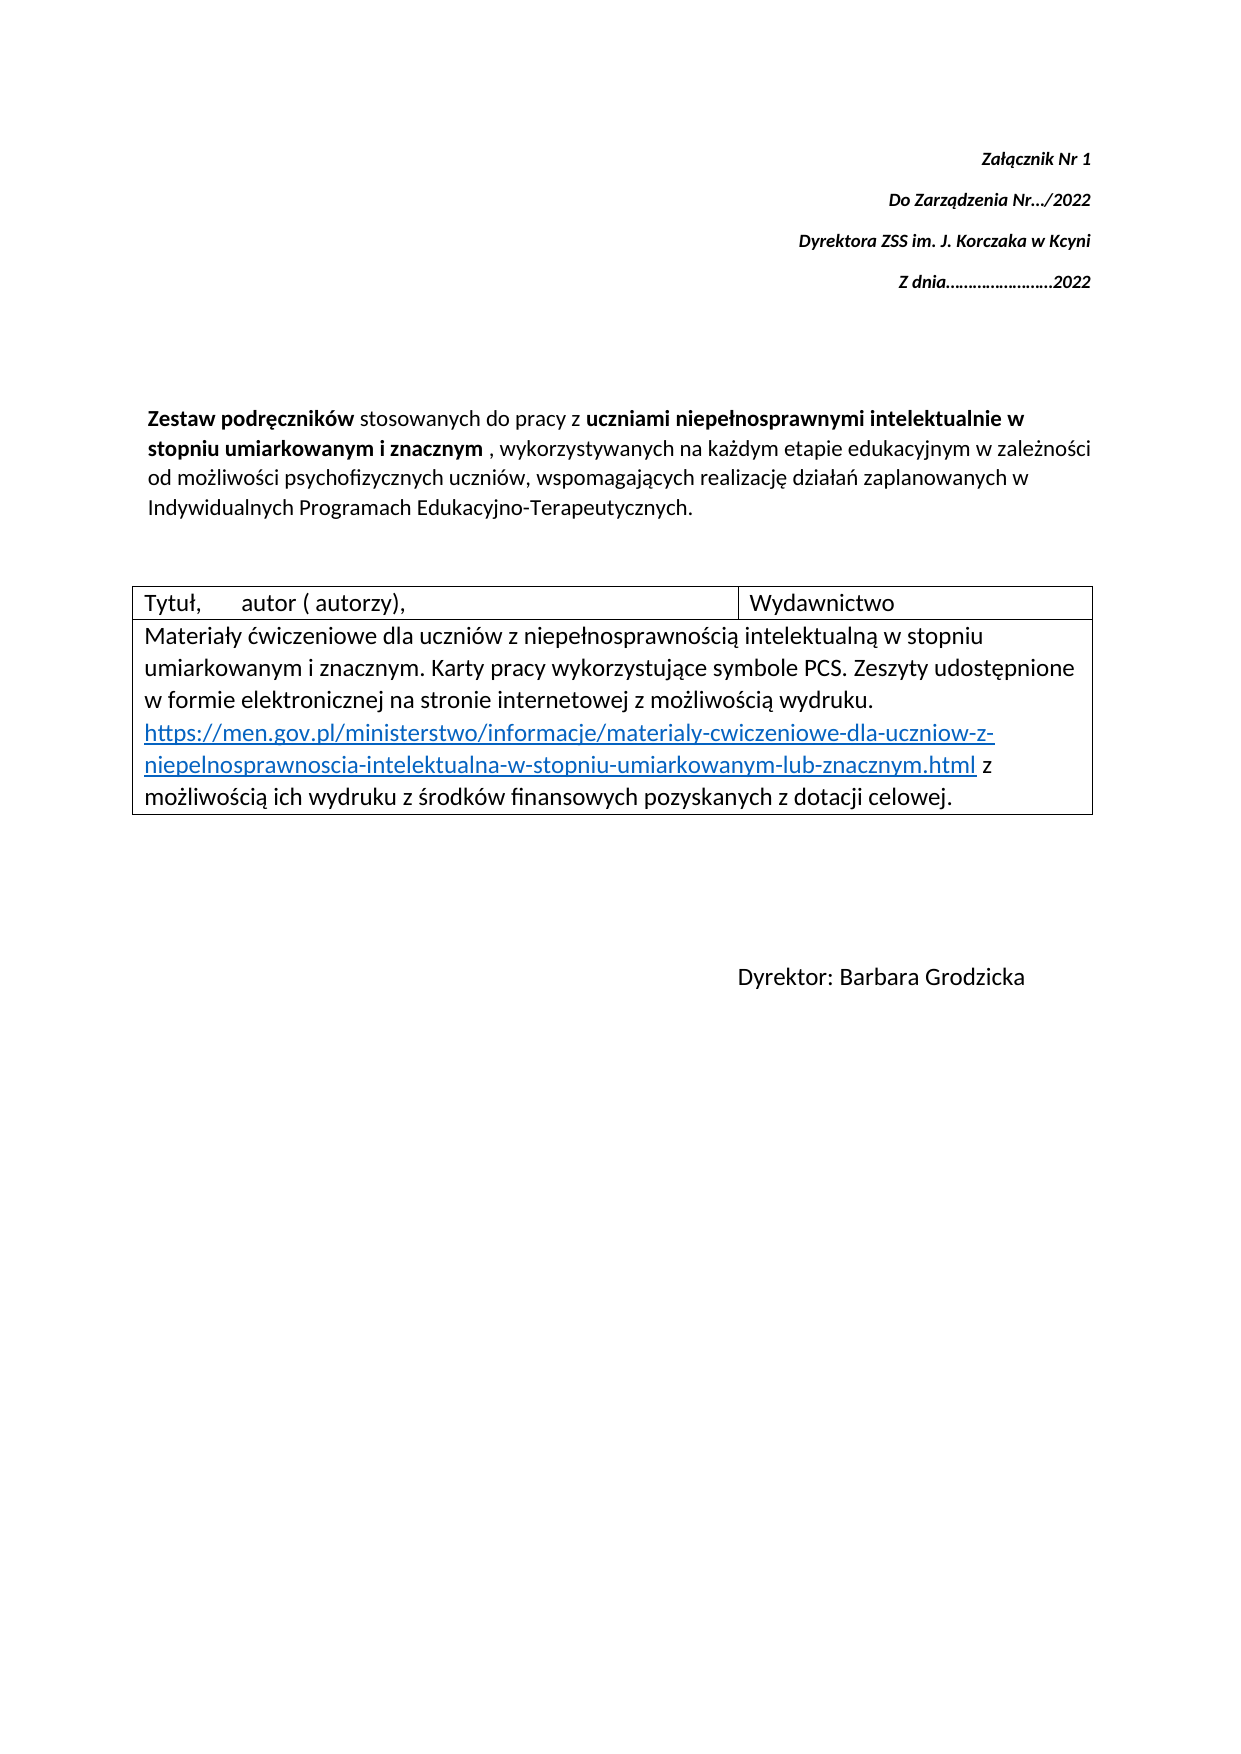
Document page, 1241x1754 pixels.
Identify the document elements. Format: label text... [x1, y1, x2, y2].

text Dyrektor: Barbara Grodzicka [148, 961, 1093, 992]
table_header Wydawnictwo [739, 587, 1092, 619]
text Do Zarządzenia Nr…/2022 [148, 188, 1093, 211]
table_header Tytuł, autor ( autorzy), [133, 587, 738, 619]
text Dyrektora ZSS im. J. Korczaka w Kcyni [148, 229, 1093, 252]
text Załącznik Nr 1 [148, 148, 1093, 171]
text Zestaw podręczników stosowanych do pracy z uczniami niepełnosprawnymi intelektualnie w stopniu umiarkowanym i znacznym , wykorzystywanych na każdym etapie edukacyjnym w zależności od możliwości psychofizycznych uczniów, wspomagających realizację działań zaplanowanych w Indywidualnych Programach Edukacyjno-Terapeutycznych. [148, 404, 1093, 521]
table_cell Materiały ćwiczeniowe dla uczniów z niepełnosprawnością intelektualną w stopniu umiarkowanym i znacznym. Karty pracy wykorzystujące symbole PCS. Zeszyty udostępnione w formie elektronicznej na stronie internetowej z możliwością wydruku. https://men.gov.pl/ministerstwo/informacje/materialy-cwiczeniowe-dla-uczniow-z-niepelnosprawnoscia-intelektualna-w-stopniu-umiarkowanym-lub-znacznym.html z możliwością ich wydruku z środków finansowych pozyskanych z dotacji celowej. [133, 620, 1092, 813]
text Z dnia……………………2022 [148, 270, 1093, 293]
